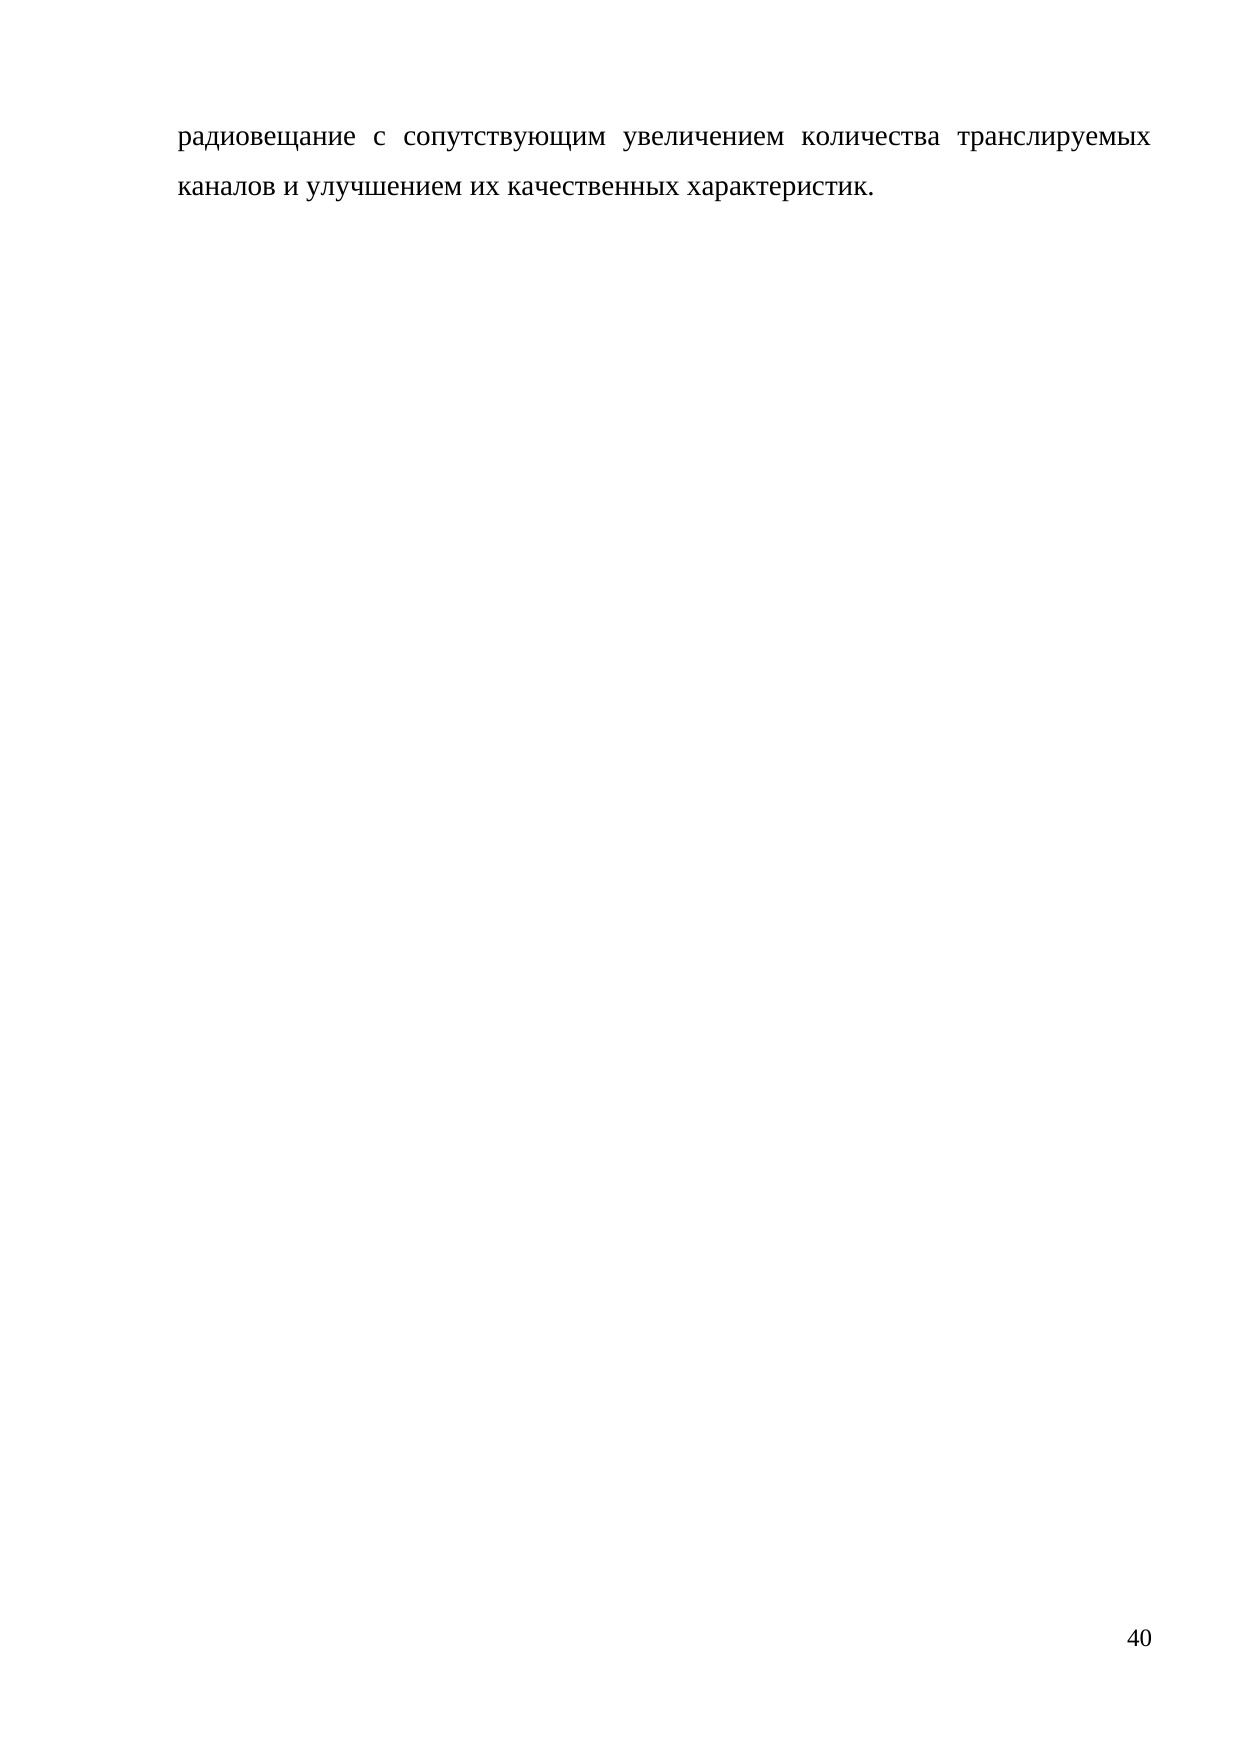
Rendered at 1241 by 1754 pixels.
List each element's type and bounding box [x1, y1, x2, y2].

text [177, 118, 1152, 202]
